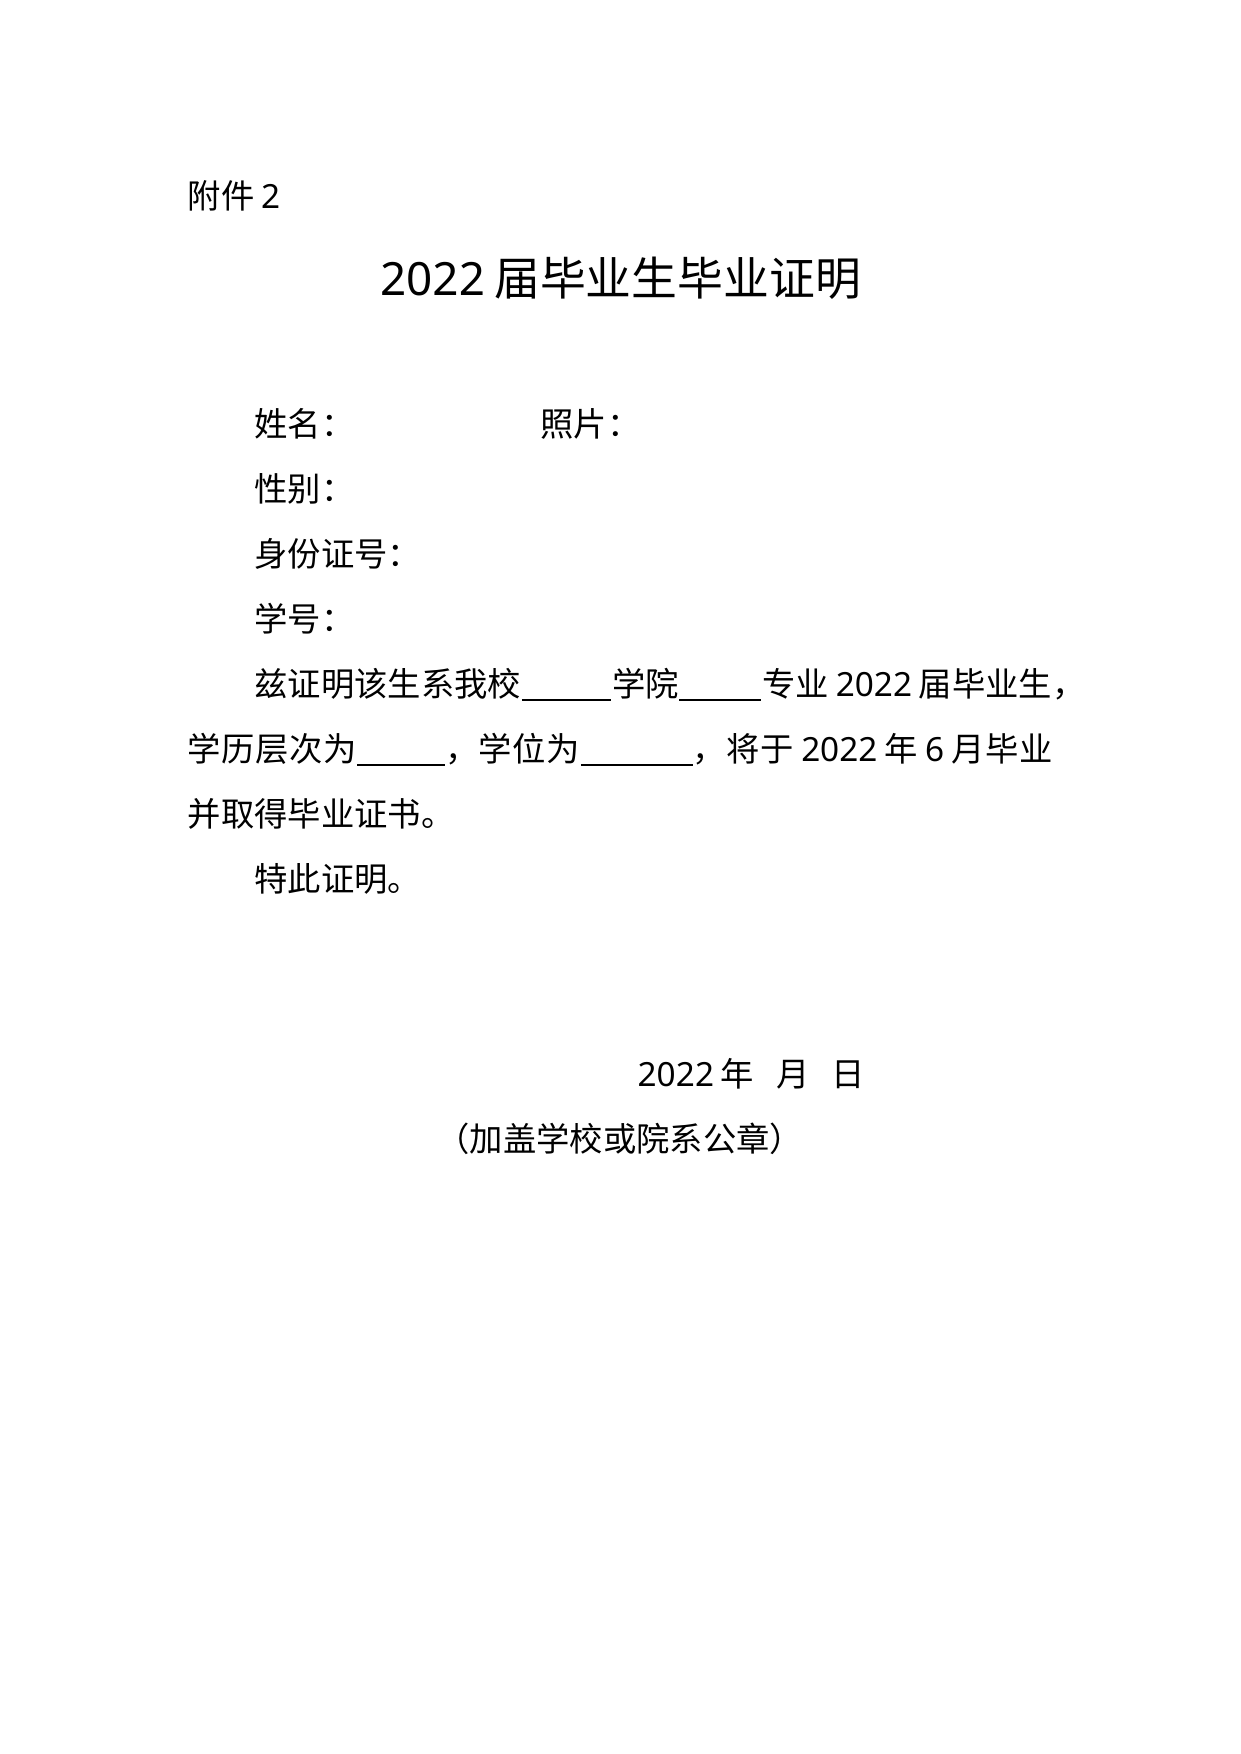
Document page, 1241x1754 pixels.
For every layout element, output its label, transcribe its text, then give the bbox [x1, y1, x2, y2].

text 兹证明该生系我校 学院 专业2022届毕业生，学历层次为 ，学位为 ，将于2022年6月毕业并取得毕业证书。 [187, 649, 1053, 844]
text （加盖学校或院系公章） [187, 1104, 1053, 1169]
text 学号： [187, 584, 1053, 649]
text 附件2 [187, 162, 1053, 227]
text 2022年 月 日 [187, 1039, 1053, 1104]
text 特此证明。 [187, 844, 1053, 909]
text 性别： [187, 454, 1053, 519]
text 2022届毕业生毕业证明 [187, 227, 1053, 324]
text 身份证号： [187, 519, 1053, 584]
text 姓名： 照片： [187, 389, 1053, 454]
